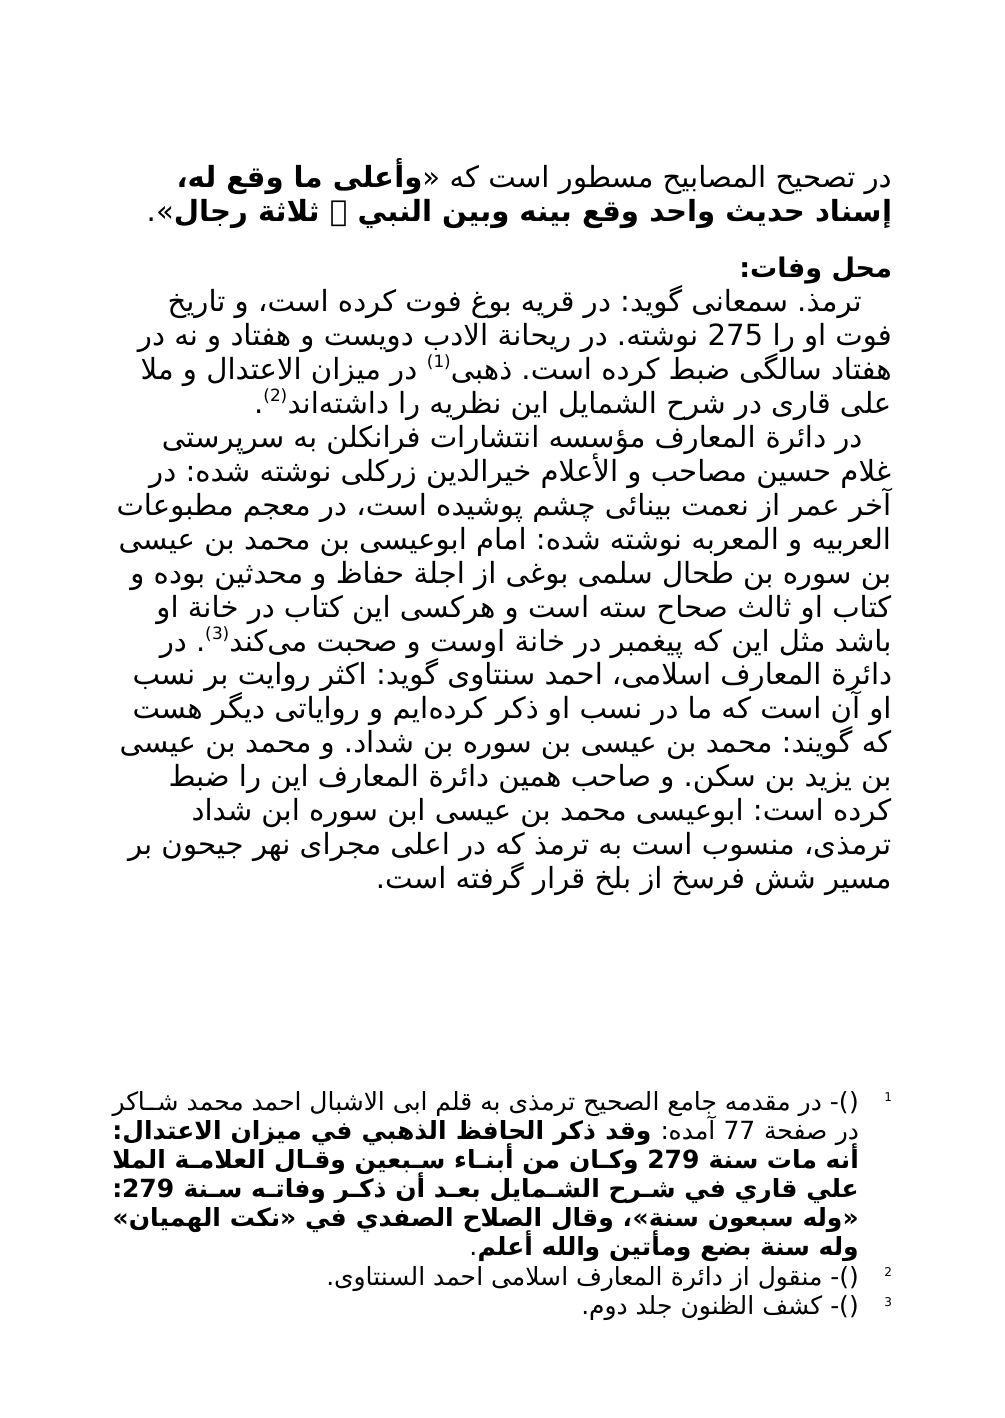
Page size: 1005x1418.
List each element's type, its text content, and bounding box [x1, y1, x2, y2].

text در دائرة المعارف مؤسسه انتشارات فرانکلن به سرپرستی غلام حسین مصاحب و الأعلام خیرالدین زرکلی نوشته شده: در آخر عمر از نعمت بینائی چشم پوشیده است، در معجم مطبوعات العربیه و المعربه نوشته شده: امام ابوعیسی بن محمد بن عیسی بن سوره بن طحال سلمی بوغی از اجلة حفاظ و محدثین بوده و کتاب او ثالث صحاح سته است و هرکسی این کتاب در خانة او باشد مثل این که پیغمبر در خانة اوست و صحبت می‌کند(). در دائرة المعارف اسلامی، احمد سنتاوی گوید: اکثر روایت بر نسب او آن است که ما در نسب او ذکر کرده‌ایم و روایاتی دیگر هست که گویند: محمد بن عیسی بن سوره بن شداد. و محمد بن عیسی بن یزید بن سکن. و صاحب همین دائرة المعارف این را ضبط کرده است: ابوعیسی محمد بن عیسی ابن سوره ابن شداد ترمذی، منسوب است به ترمذ که در اعلی مجرای نهر جیحون بر مسیر شش فرسخ از بلخ قرار گرفته است. [112, 420, 892, 896]
text ترمذ. سمعانی گوید: در قریه بوغ فوت کرده است، و تاریخ فوت او را 275 نوشته. در ریحانة الادب دویست و هفتاد و نه در هفتاد سالگی ضبط کرده است. ذهبی() در میزان الاعتدال و ملا علی قاری در شرح الشمایل این نظریه را داشته‌اند(). [112, 284, 892, 420]
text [112, 160, 892, 228]
text محل وفات: [112, 253, 892, 284]
